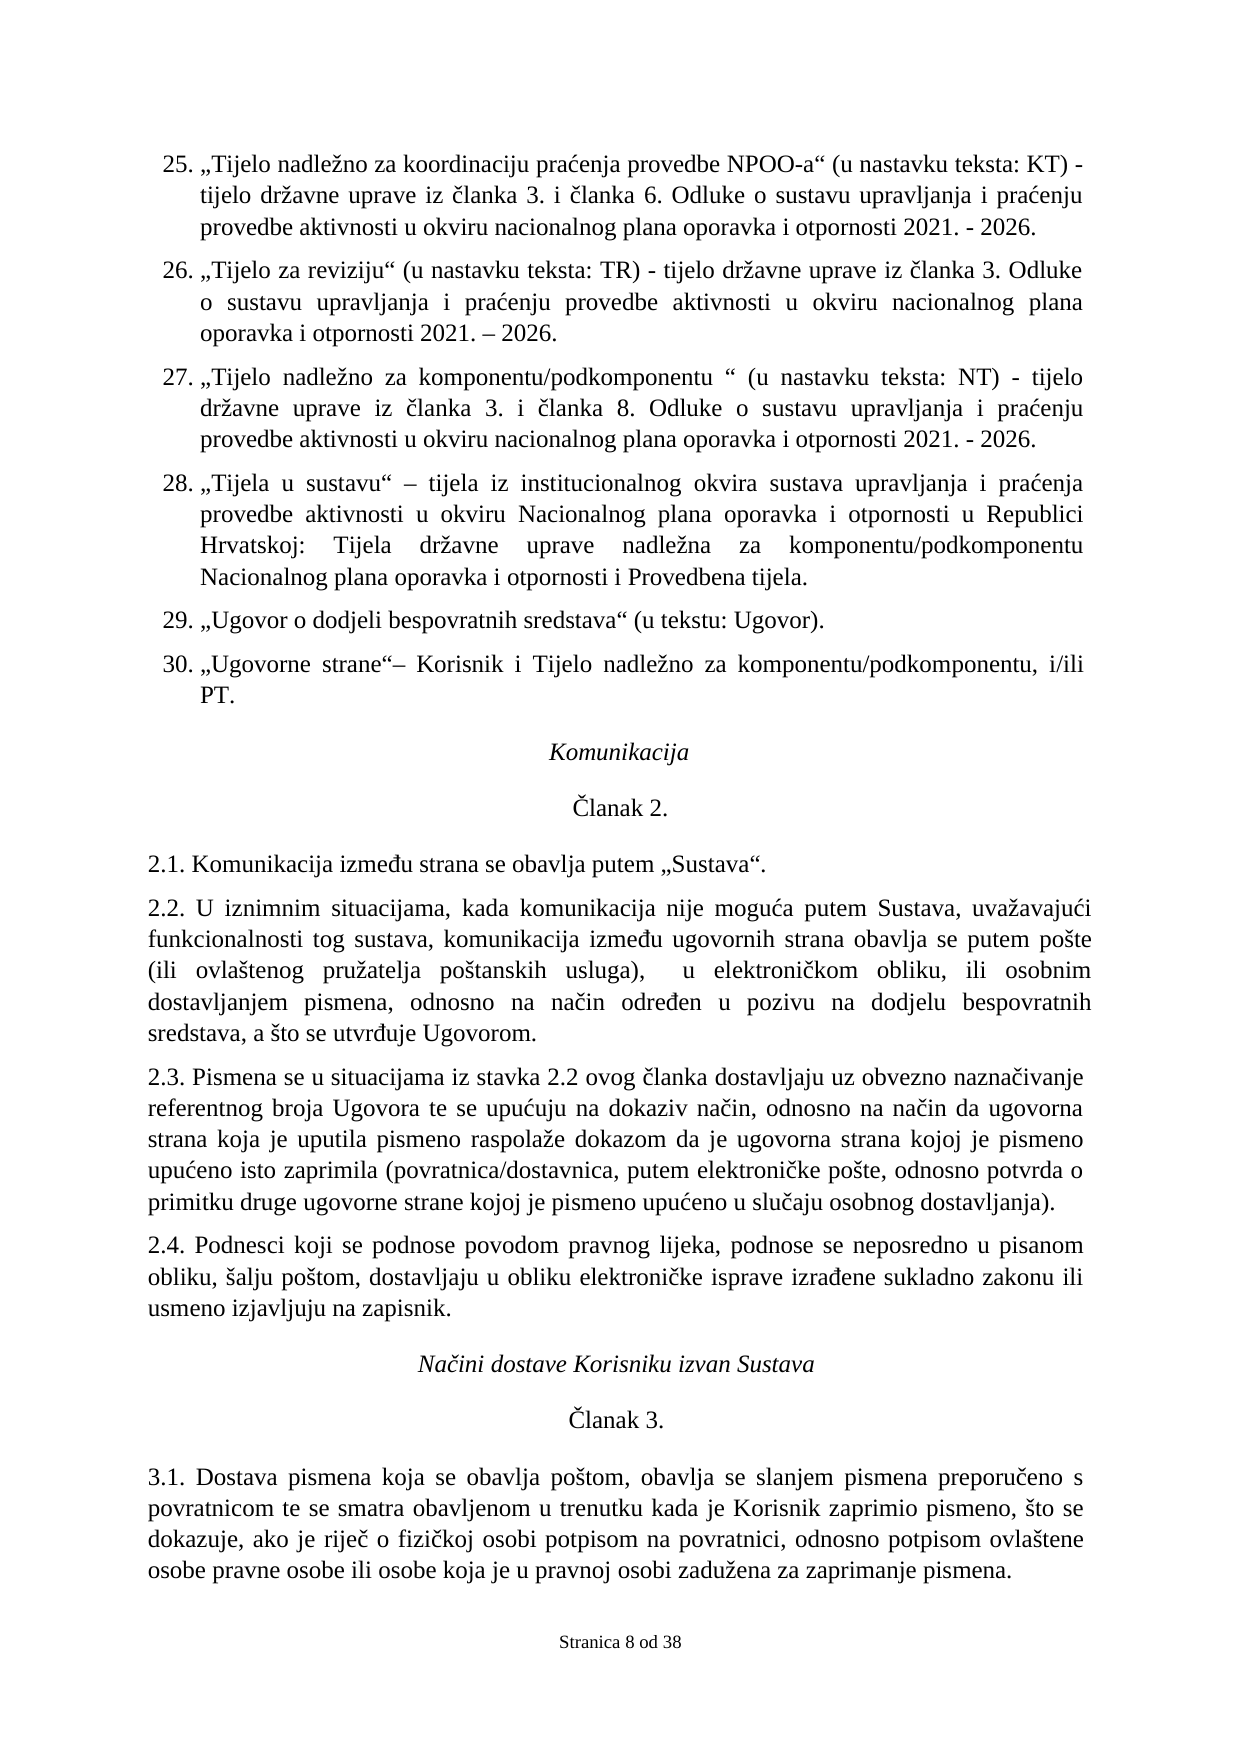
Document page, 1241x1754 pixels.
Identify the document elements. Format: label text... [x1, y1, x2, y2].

text 3.1. Dostava pismena koja se obavlja poštom, obavlja se slanjem pismena preporučeno s povratnicom te se smatra obavljenom u trenutku kada je Korisnik zaprimio pismeno, što se dokazuje, ako je riječ o fizičkoj osobi potpisom na povratnici, odnosno potpisom ovlaštene osobe pravne osobe ili osobe koja je u pravnoj osobi zadužena za zaprimanje pismena. [148, 1460, 1084, 1585]
text Komunikacija [148, 735, 1092, 766]
list „Ugovorne strane“– Korisnik i Tijelo nadležno za komponentu/podkomponentu, i/ili PT. [162, 648, 1084, 710]
list „Tijelo nadležno za komponentu/podkomponentu “ (u nastavku teksta: NT) - tijelo državne uprave iz članka 3. i članka 8. Odluke o sustavu upravljanja i praćenju provedbe aktivnosti u okviru nacionalnog plana oporavka i otpornosti 2021. - 2026. [162, 360, 1084, 454]
text 2.4. Podnesci koji se podnose povodom pravnog lijeka, podnose se neposredno u pisanom obliku, šalju poštom, dostavljaju u obliku elektroničke isprave izrađene sukladno zakonu ili usmeno izjavljuju na zapisnik. [148, 1229, 1084, 1323]
list „Tijelo za reviziju“ (u nastavku teksta: TR) - tijelo državne uprave iz članka 3. Odluke o sustavu upravljanja i praćenju provedbe aktivnosti u okviru nacionalnog plana oporavka i otpornosti 2021. – 2026. [162, 254, 1084, 348]
text Načini dostave Korisniku izvan Sustava [148, 1348, 1085, 1379]
text Članak 3. [148, 1404, 1085, 1435]
list „Tijelo nadležno za koordinaciju praćenja provedbe NPOO-a“ (u nastavku teksta: KT) - tijelo državne uprave iz članka 3. i članka 6. Odluke o sustavu upravljanja i praćenju provedbe aktivnosti u okviru nacionalnog plana oporavka i otpornosti 2021. - 2026. [162, 148, 1084, 241]
text 2.1. Komunikacija između strana se obavlja putem „Sustava“. [148, 848, 1084, 879]
text 2.2. U iznimnim situacijama, kada komunikacija nije moguća putem Sustava, uvažavajući funkcionalnosti tog sustava, komunikacija između ugovornih strana obavlja se putem pošte (ili ovlaštenog pružatelja poštanskih usluga), u elektroničkom obliku, ili osobnim dostavljanjem pismena, odnosno na način određen u pozivu na dodjelu bespovratnih sredstava, a što se utvrđuje Ugovorom. [148, 891, 1092, 1048]
list „Tijela u sustavu“ – tijela iz institucionalnog okvira sustava upravljanja i praćenja provedbe aktivnosti u okviru Nacionalnog plana oporavka i otpornosti u Republici Hrvatskoj: Tijela državne uprave nadležna za komponentu/podkomponentu Nacionalnog plana oporavka i otpornosti i Provedbena tijela. [162, 466, 1084, 591]
text Članak 2. [148, 791, 1092, 823]
list „Ugovor o dodjeli bespovratnih sredstava“ (u tekstu: Ugovor). [162, 604, 1084, 635]
text 2.3. Pismena se u situacijama iz stavka 2.2 ovog članka dostavljaju uz obvezno naznačivanje referentnog broja Ugovora te se upućuju na dokaziv način, odnosno na način da ugovorna strana koja je uputila pismeno raspolaže dokazom da je ugovorna strana kojoj je pismeno upućeno isto zaprimila (povratnica/dostavnica, putem elektroničke pošte, odnosno potvrda o primitku druge ugovorne strane kojoj je pismeno upućeno u slučaju osobnog dostavljanja). [148, 1060, 1084, 1216]
